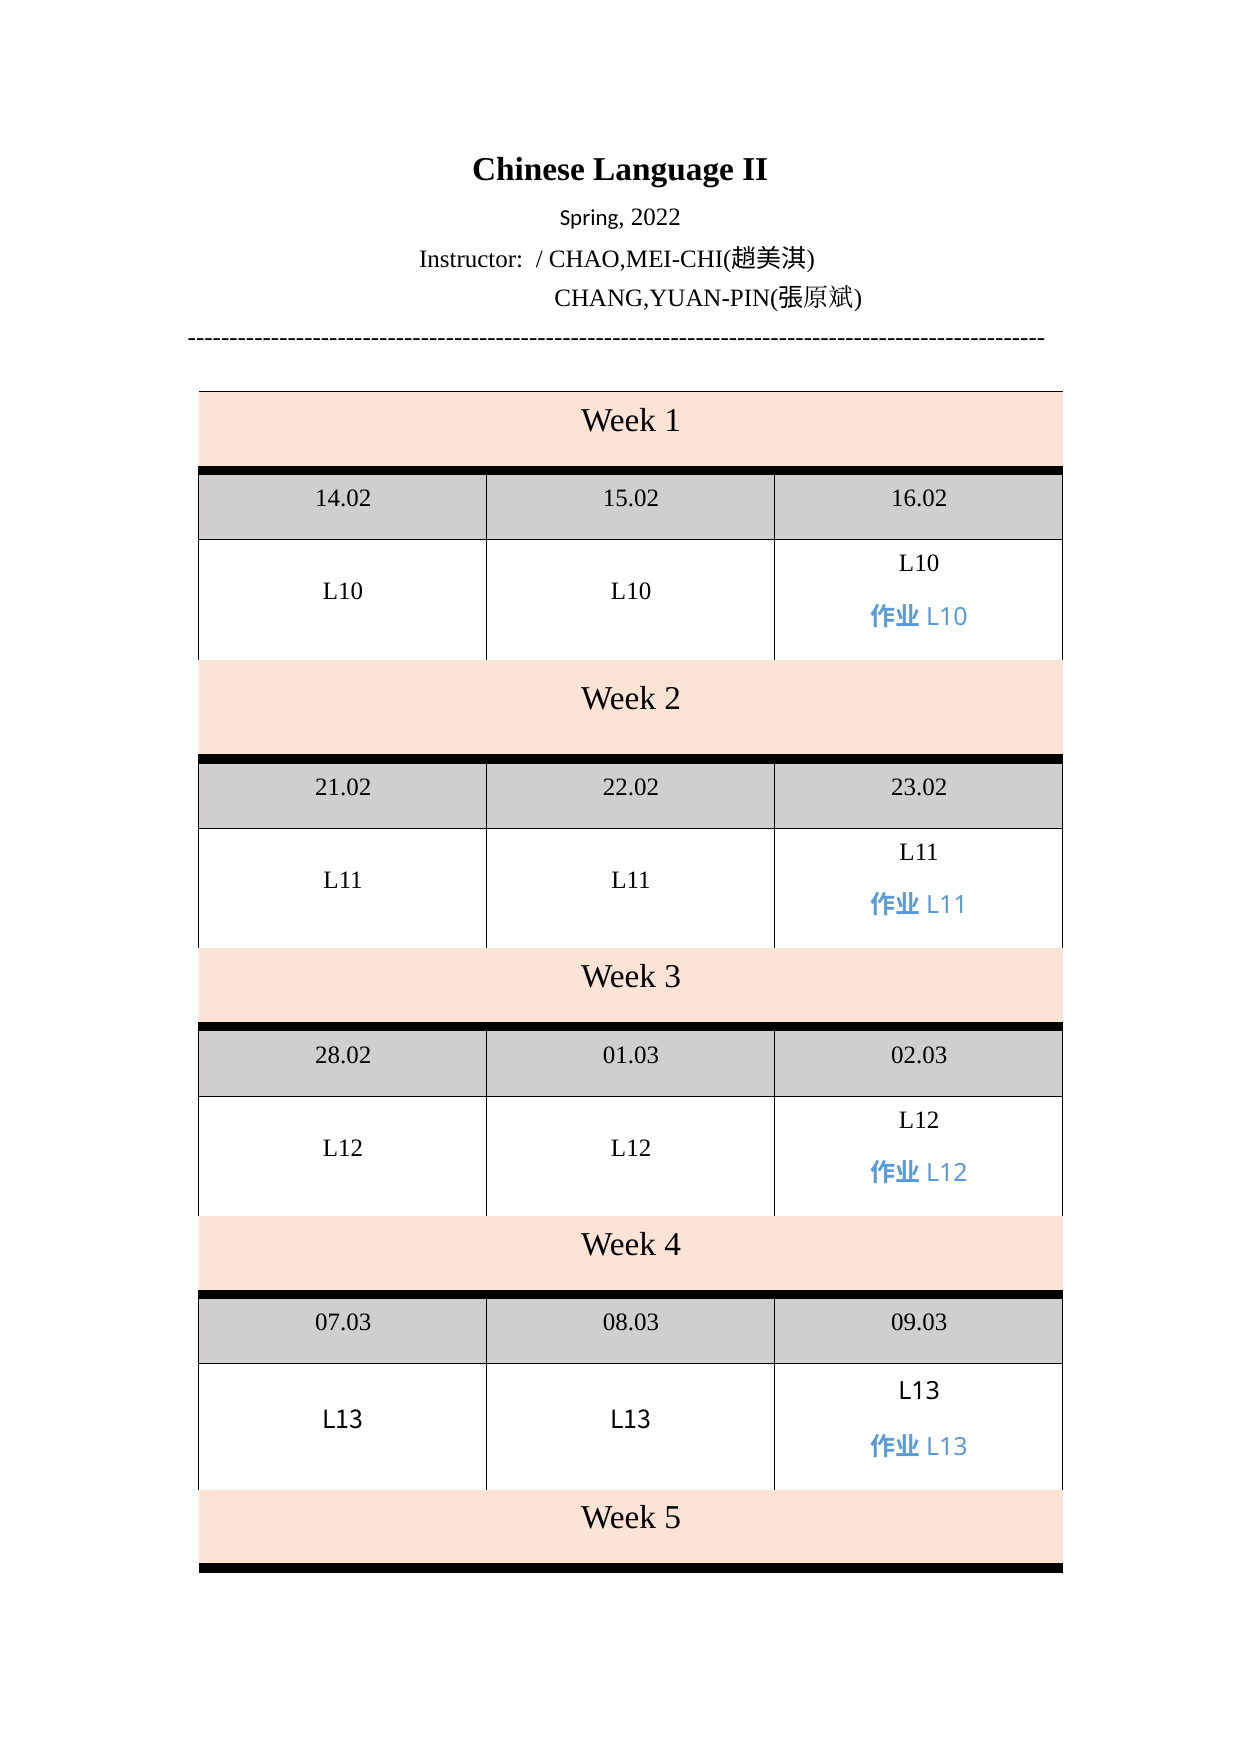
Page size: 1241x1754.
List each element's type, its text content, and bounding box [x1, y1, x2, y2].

table_cell 28.02 [199, 1031, 486, 1096]
table_cell L13 [487, 1364, 774, 1489]
table_cell L10 [487, 540, 774, 659]
text Instructor: / CHAO,MEI-CHI(趙美淇) CHANG,YUAN-PIN(張原斌) [187, 239, 1052, 314]
table_cell L13 作业 L13 [775, 1364, 1062, 1489]
subtitle Chinese Language II [187, 149, 1052, 188]
table_cell 02.03 [775, 1031, 1062, 1096]
table_cell 08.03 [487, 1299, 774, 1363]
text Spring, 2022 [187, 202, 1052, 231]
table_cell 23.02 [775, 764, 1062, 828]
table_cell L10 [199, 540, 486, 659]
table_cell 09.03 [775, 1299, 1062, 1363]
table_cell 15.02 [487, 475, 774, 539]
table_cell Week 3 [199, 948, 1063, 1022]
table_cell L11 作业 L11 [775, 829, 1062, 948]
table_cell L12 [199, 1097, 486, 1216]
table_cell L11 [487, 829, 774, 948]
table_cell 01.03 [487, 1031, 774, 1096]
table_cell 21.02 [199, 764, 486, 828]
table_cell 14.02 [199, 475, 486, 539]
table_cell L10 作业 L10 [775, 540, 1062, 659]
text ------------------------------------------------------------------------------------------------------- [187, 322, 1078, 351]
table_cell L11 [199, 829, 486, 948]
table_cell 07.03 [199, 1299, 486, 1363]
table_cell 22.02 [487, 764, 774, 828]
table_cell Week 5 [199, 1490, 1063, 1563]
table_cell L13 [199, 1364, 486, 1489]
table_cell L12 作业 L12 [775, 1097, 1062, 1216]
table_header Week 1 [199, 392, 1063, 466]
table_cell 16.02 [775, 475, 1062, 539]
table_cell L12 [487, 1097, 774, 1216]
table_cell Week 4 [199, 1216, 1063, 1290]
table_cell Week 2 [199, 660, 1063, 754]
